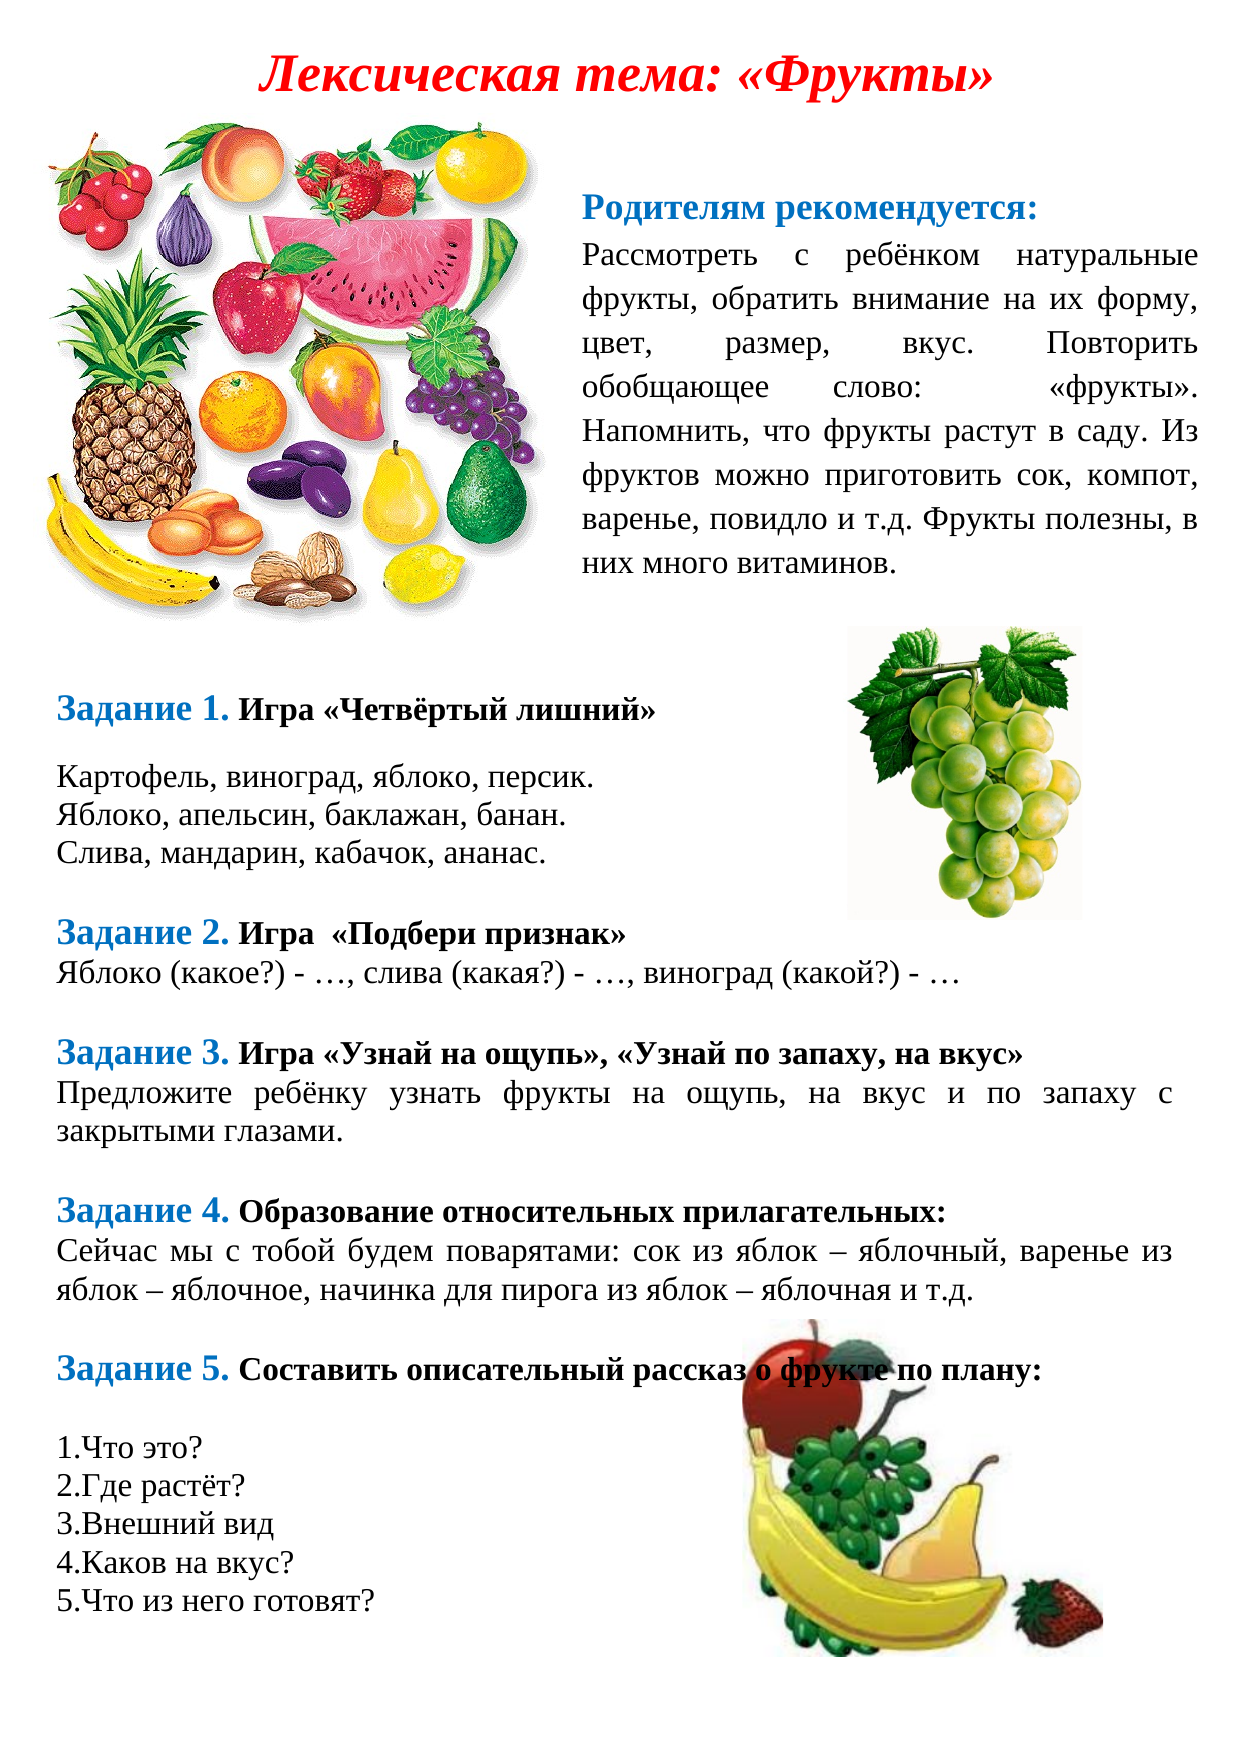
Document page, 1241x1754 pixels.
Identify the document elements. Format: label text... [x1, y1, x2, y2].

picture [33, 113, 549, 626]
picture [777, 626, 1152, 686]
table_header Картофель, виноград, яблоко, персик. Яблоко, апельсин, баклажан, банан. Слива, мандарин, кабачок, ананас. Задание 2. Игра «Подбери признак» Яблоко (какое?) - …, слива (какая?) - …, виноград (какой?) - … Задание 3. Игра «Узнай на ощупь», «Узнай по запаху, на вкус» Предложите ребёнку узнать фрукты на ощупь, на вкус и по запаху с закрытыми глазами. Задание 4. Образование относительных прилагательных: Сейчас мы с тобой будем поварятами: сок из яблок – яблочный, варенье из яблок – яблочное, начинка для пирога из яблок – яблочная и т.д. Задание 5. Составить описательный рассказ о фрукте по плану: 1.Что это? 2.Где растёт? 3.Внешний вид 4.Каков на вкус? 5.Что из него готовят? [30, 756, 1185, 1657]
picture [777, 729, 1152, 756]
text Задание 1. Игра «Четвёртый лишний» [56, 686, 1199, 729]
text Лексическая тема: «Фрукты» [56, 41, 1199, 104]
text Рассмотреть с ребёнком натуральные фрукты, обратить внимание на их форму, цвет, размер, вкус. Повторить обобщающее слово: «фрукты». Напомнить, что фрукты растут в саду. Из фруктов можно приготовить сок, компот, варенье, повидло и т.д. Фрукты полезны, в них много витаминов. [549, 234, 1199, 581]
text Родителям рекомендуется: [549, 184, 1199, 228]
